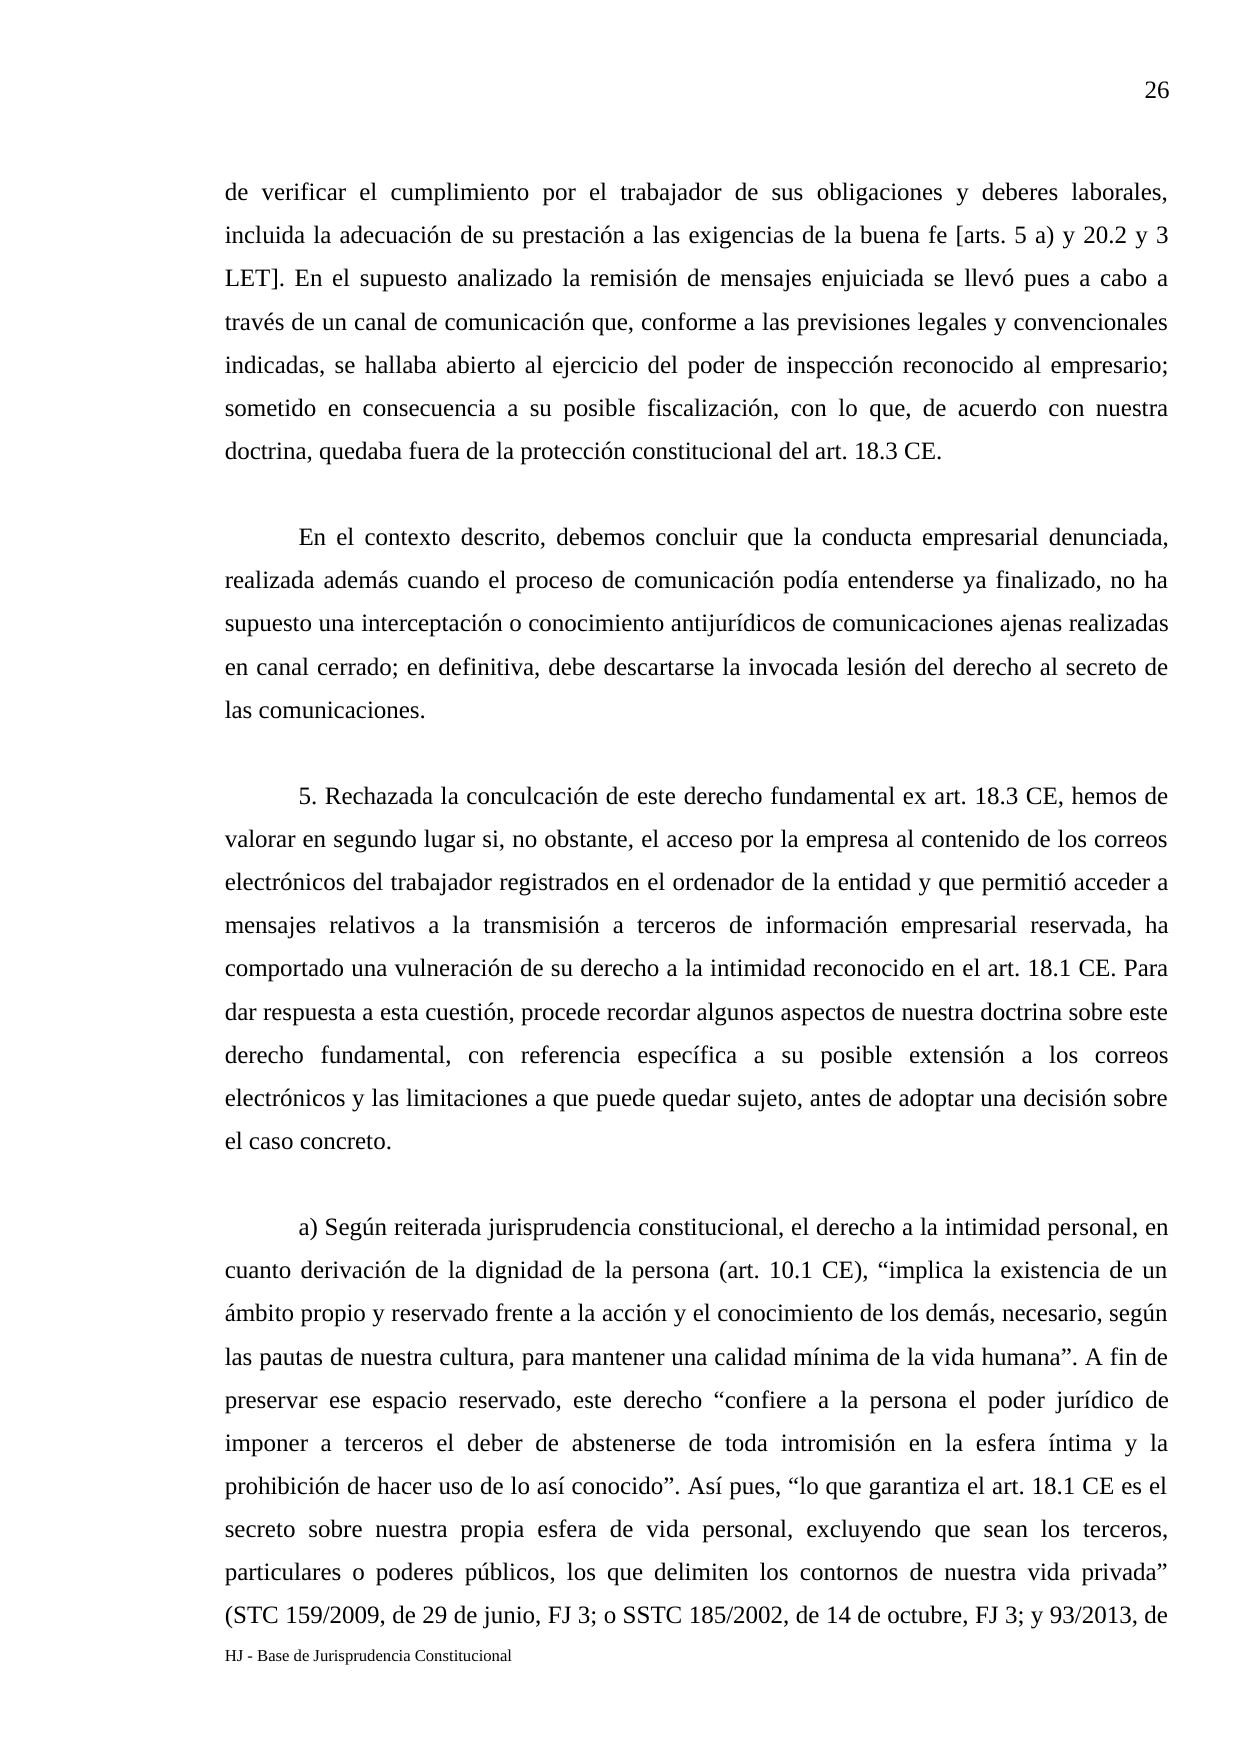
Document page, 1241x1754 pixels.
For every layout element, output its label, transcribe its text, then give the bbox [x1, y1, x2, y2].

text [224, 1212, 1169, 1629]
text En el contexto descrito, debemos concluir que la conducta empresarial denunciada, realizada además cuando el proceso de comunicación podía entenderse ya finalizado, no ha supuesto una interceptación o conocimiento antijurídicos de comunicaciones ajenas realizadas en canal cerrado; en definitiva, debe descartarse la invocada lesión del derecho al secreto de las comunicaciones. [224, 522, 1169, 723]
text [224, 177, 1169, 465]
text 5. Rechazada la conculcación de este derecho fundamental ex art. 18.3 CE, hemos de valorar en segundo lugar si, no obstante, el acceso por la empresa al contenido de los correos electrónicos del trabajador registrados en el ordenador de la entidad y que permitió acceder a mensajes relativos a la transmisión a terceros de información empresarial reservada, ha comportado una vulneración de su derecho a la intimidad reconocido en el art. 18.1 CE. Para dar respuesta a esta cuestión, procede recordar algunos aspectos de nuestra doctrina sobre este derecho fundamental, con referencia específica a su posible extensión a los correos electrónicos y las limitaciones a que puede quedar sujeto, antes de adoptar una decisión sobre el caso concreto. [224, 781, 1169, 1155]
